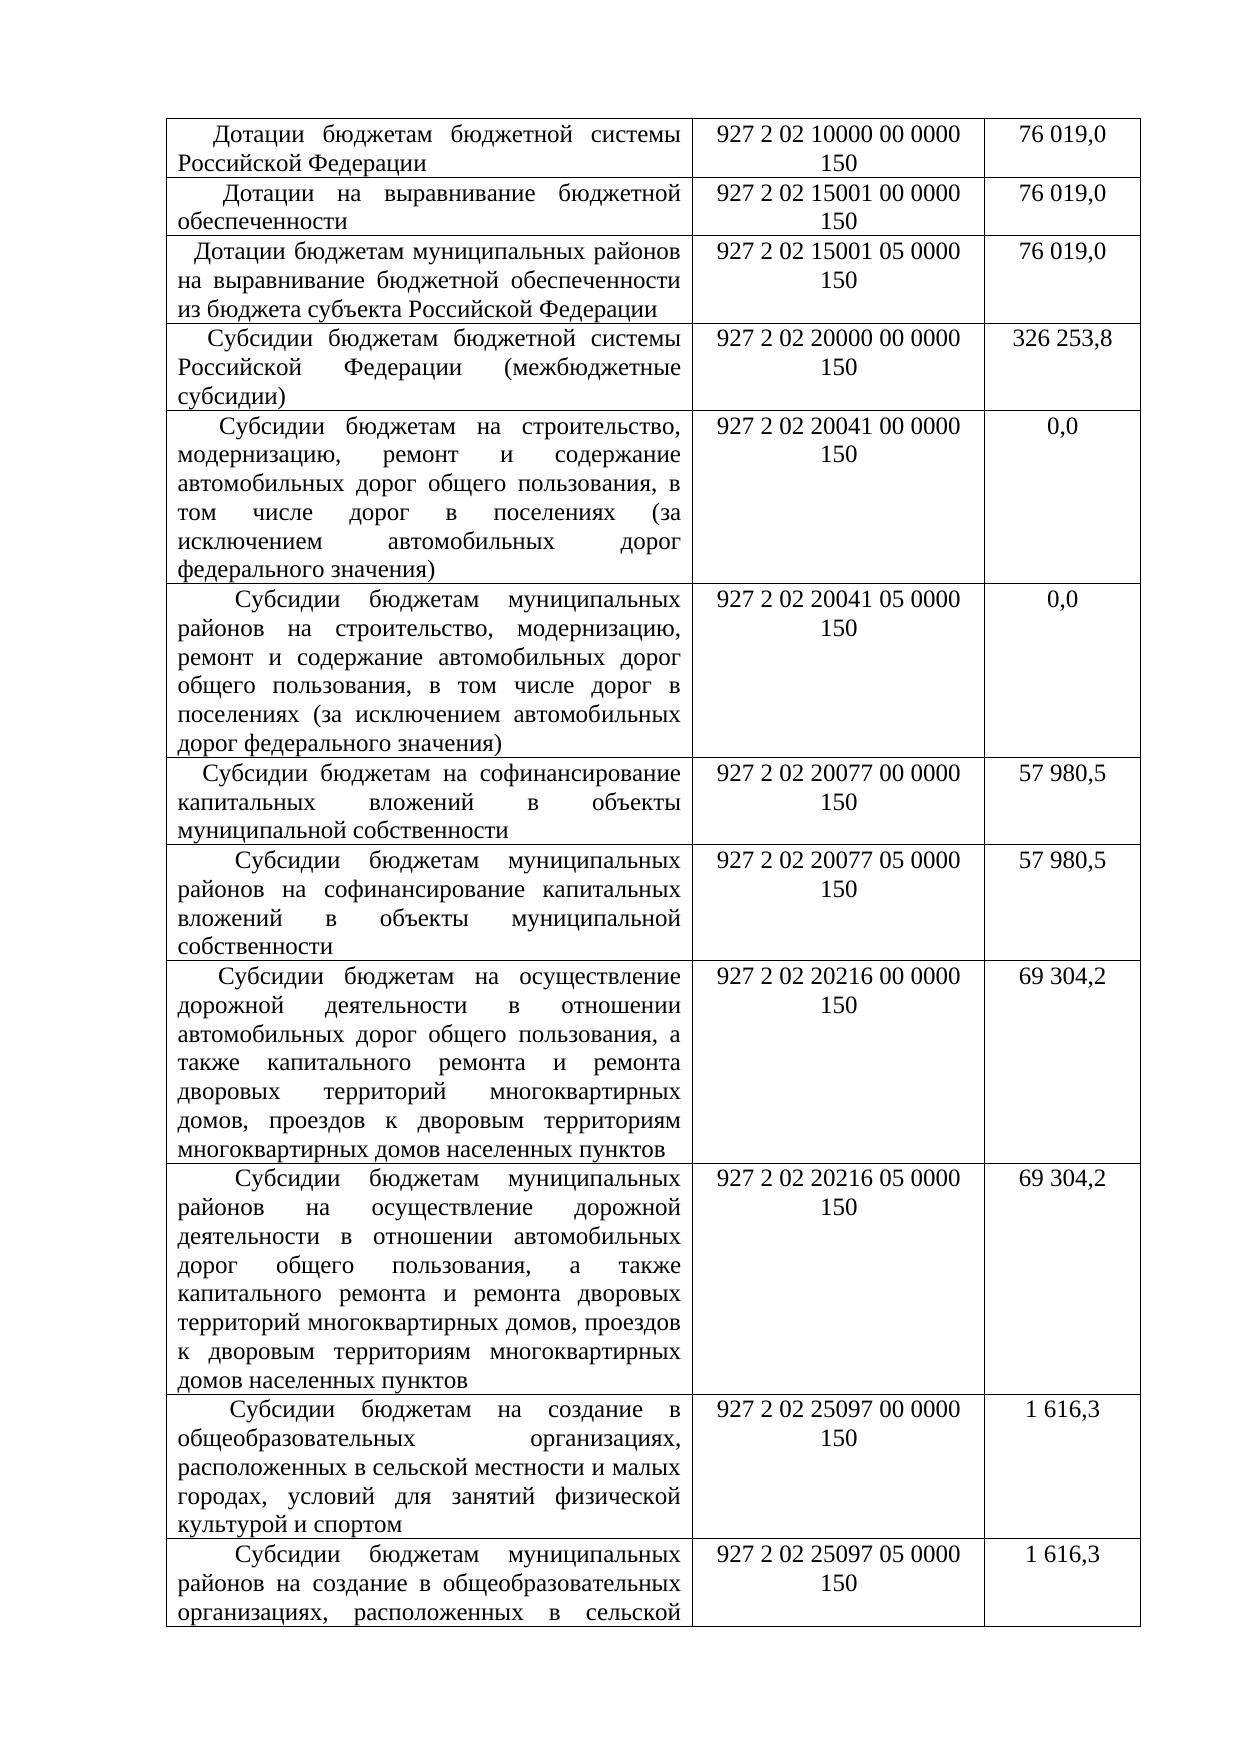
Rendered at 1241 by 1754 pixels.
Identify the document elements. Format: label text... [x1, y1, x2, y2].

table_cell Субсидии бюджетам бюджетной системы Российской Федерации (межбюджетные субсидии) [167, 324, 692, 410]
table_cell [167, 1539, 692, 1626]
table_cell 927 2 02 10000 00 0000 150 [693, 119, 984, 177]
table_cell 927 2 02 20041 00 0000 150 [693, 411, 984, 583]
table_cell Дотации на выравнивание бюджетной обеспеченности [167, 178, 692, 235]
table_cell Субсидии бюджетам на создание в общеобразовательных организациях, расположенных в сельской местности и малых городах, условий для занятий физической культурой и спортом [167, 1395, 692, 1538]
table_cell 57 980,5 [985, 845, 1140, 960]
table_cell 57 980,5 [985, 758, 1140, 844]
table_cell Дотации бюджетам бюджетной системы Российской Федерации [167, 119, 692, 177]
table_cell 69 304,2 [985, 1164, 1140, 1393]
table_cell Субсидии бюджетам на строительство, модернизацию, ремонт и содержание автомобильных дорог общего пользования, в том числе дорог в поселениях (за исключением автомобильных дорог федерального значения) [167, 411, 692, 583]
table_cell Дотации бюджетам муниципальных районов на выравнивание бюджетной обеспеченности из бюджета субъекта Российской Федерации [167, 236, 692, 322]
table_cell 927 2 02 15001 05 0000 150 [693, 236, 984, 322]
table_cell 1 616,3 [985, 1395, 1140, 1538]
table_cell Субсидии бюджетам муниципальных районов на софинансирование капитальных вложений в объекты муниципальной собственности [167, 845, 692, 960]
table_cell 927 2 02 25097 00 0000 150 [693, 1395, 984, 1538]
table_cell 927 2 02 20077 05 0000 150 [693, 845, 984, 960]
table_cell 76 019,0 [985, 236, 1140, 322]
table_cell 927 2 02 20216 05 0000 150 [693, 1164, 984, 1393]
table_cell 76 019,0 [985, 178, 1140, 235]
table_cell 0,0 [985, 411, 1140, 583]
table_cell Субсидии бюджетам муниципальных районов на строительство, модернизацию, ремонт и содержание автомобильных дорог общего пользования, в том числе дорог в поселениях (за исключением автомобильных дорог федерального значения) [167, 584, 692, 757]
table_cell 927 2 02 20077 00 0000 150 [693, 758, 984, 844]
table_cell Субсидии бюджетам муниципальных районов на осуществление дорожной деятельности в отношении автомобильных дорог общего пользования, а также капитального ремонта и ремонта дворовых территорий многоквартирных домов, проездов к дворовым территориям многоквартирных домов населенных пунктов [167, 1164, 692, 1393]
table_cell 76 019,0 [985, 119, 1140, 177]
table_cell 1 616,3 [985, 1539, 1140, 1626]
table_cell 927 2 02 20216 00 0000 150 [693, 961, 984, 1162]
table_cell 927 2 02 20000 00 0000 150 [693, 324, 984, 410]
table_cell 69 304,2 [985, 961, 1140, 1162]
table_cell Субсидии бюджетам на софинансирование капитальных вложений в объекты муниципальной собственности [167, 758, 692, 844]
table_cell 927 2 02 20041 05 0000 150 [693, 584, 984, 757]
table_cell 927 2 02 15001 00 0000 150 [693, 178, 984, 235]
table_cell Субсидии бюджетам на осуществление дорожной деятельности в отношении автомобильных дорог общего пользования, а также капитального ремонта и ремонта дворовых территорий многоквартирных домов, проездов к дворовым территориям многоквартирных домов населенных пунктов [167, 961, 692, 1162]
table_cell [693, 1539, 984, 1626]
table_cell 0,0 [985, 584, 1140, 757]
table_cell 326 253,8 [985, 324, 1140, 410]
